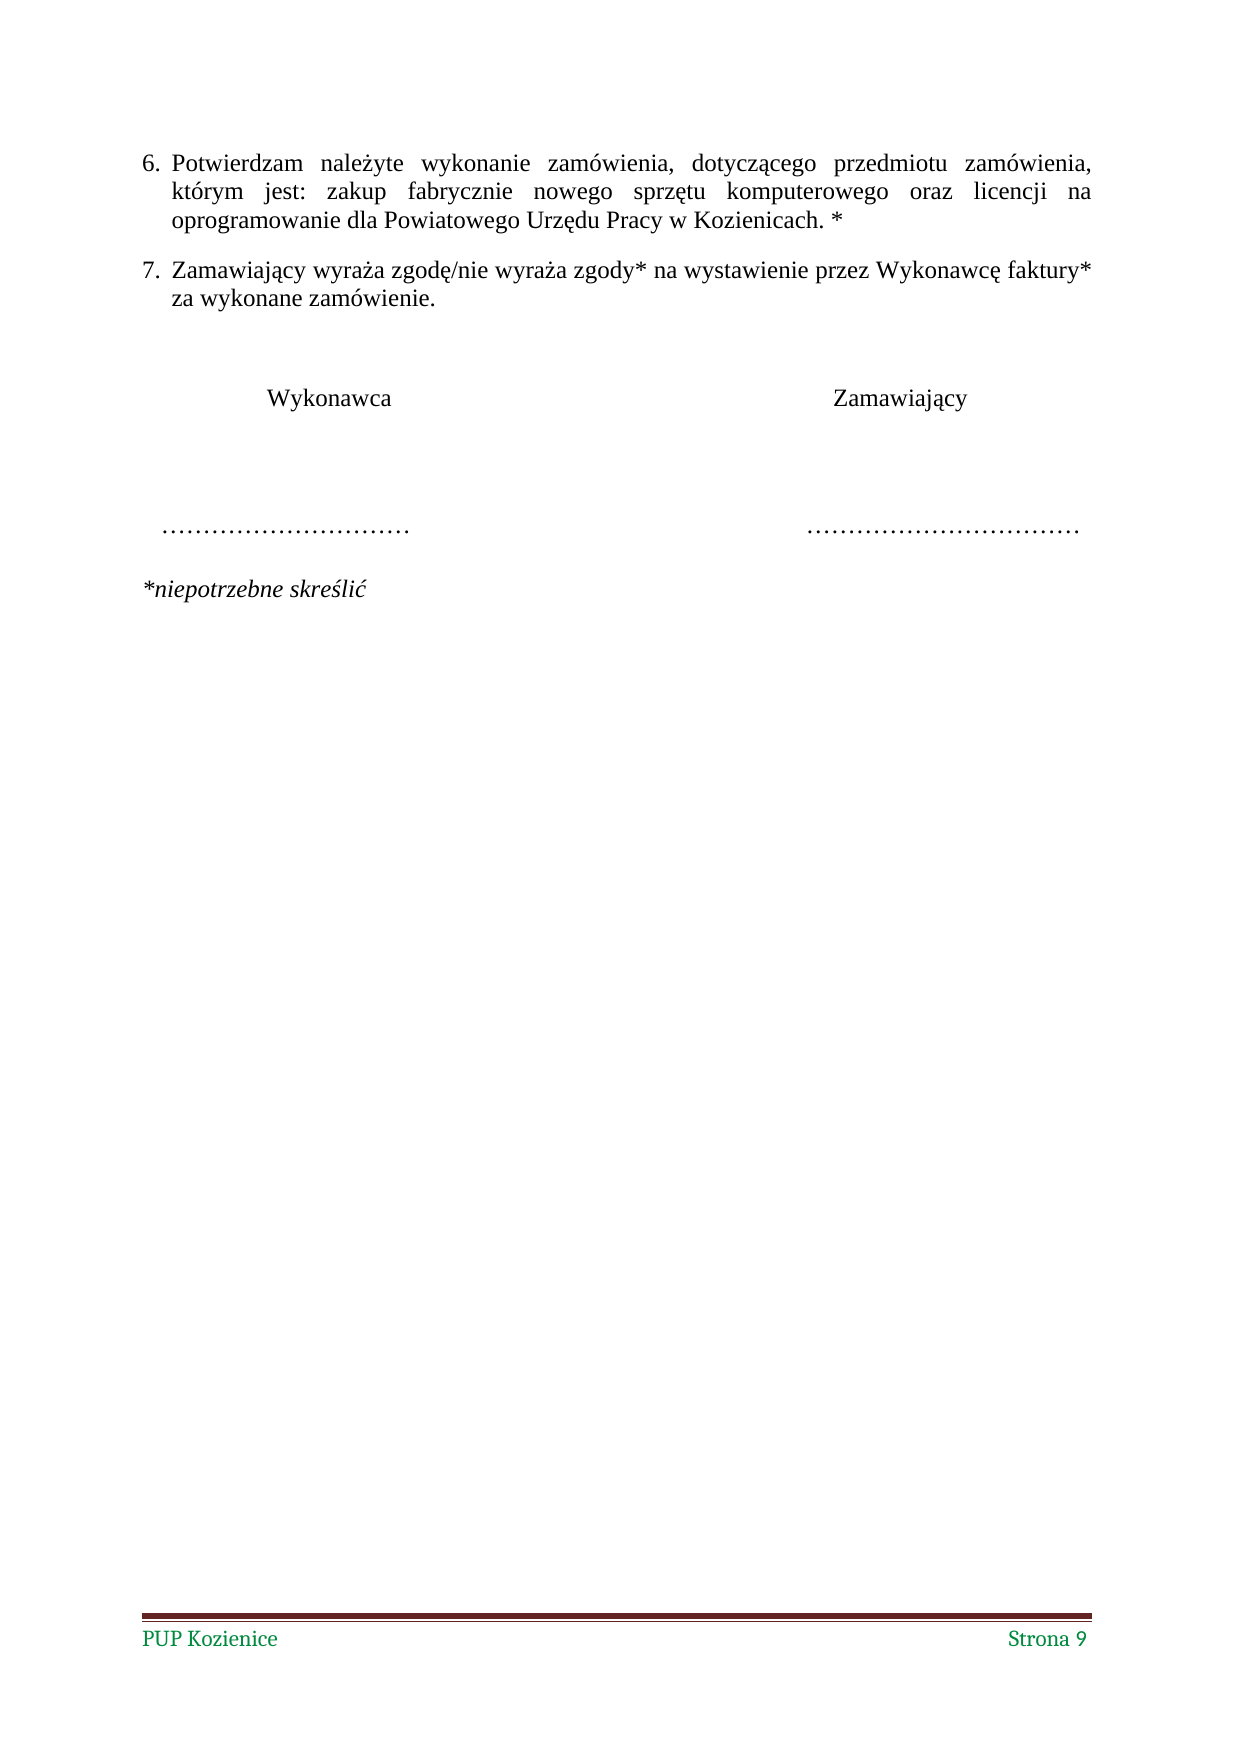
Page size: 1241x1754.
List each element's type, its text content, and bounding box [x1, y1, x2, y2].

list Potwierdzam należyte wykonanie zamówienia, dotyczącego przedmiotu zamówienia, którym jest: zakup fabrycznie nowego sprzętu komputerowego oraz licencji na oprogramowanie dla Powiatowego Urzędu Pracy w Kozienicach. * [142, 148, 1092, 234]
text ………………………… …………………………… [142, 511, 1092, 539]
list Zamawiający wyraża zgodę/nie wyraża zgody* na wystawienie przez Wykonawcę faktury* za wykonane zamówienie. [142, 255, 1092, 312]
text Wykonawca Zamawiający [142, 383, 1092, 411]
text *niepotrzebne skreślić [142, 574, 1092, 603]
